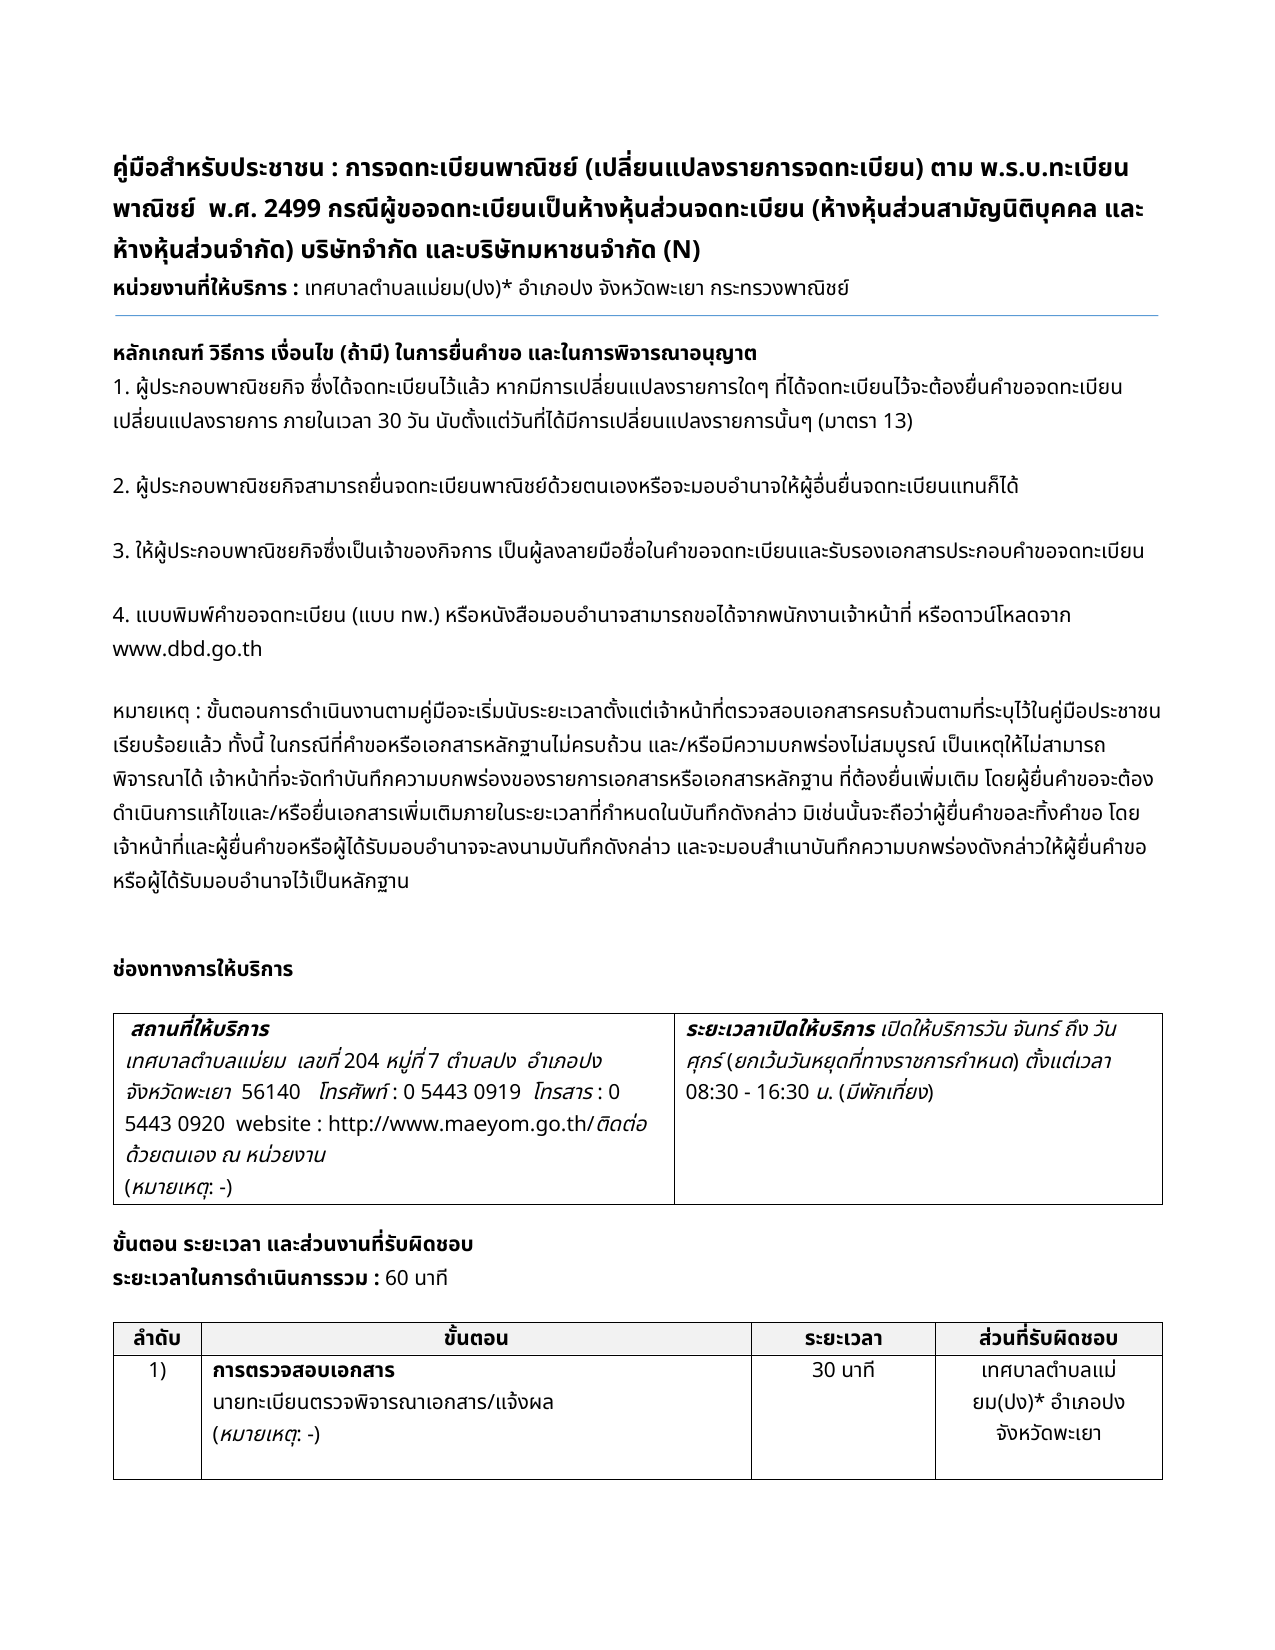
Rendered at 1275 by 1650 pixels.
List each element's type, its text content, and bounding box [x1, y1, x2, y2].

table_header ส่วนที่รับผิดชอบ [936, 1323, 1162, 1354]
text คู่มือสำหรับประชาชน : การจดทะเบียนพาณิชย์ (เปลี่ยนแปลงรายการจดทะเบียน) ตาม พ.ร.บ.ทะเบียนพาณิชย์ พ.ศ. 2499 กรณีผู้ขอจดทะเบียนเป็นห้างหุ้นส่วนจดทะเบียน (ห้างหุ้นส่วนสามัญนิติบุคคล และห้างหุ้นส่วนจำกัด) บริษัทจำกัด และบริษัทมหาชนจำกัด (N) [112, 150, 1162, 270]
table_header ระยะเวลา [752, 1323, 935, 1354]
table_cell การตรวจสอบเอกสาร นายทะเบียนตรวจพิจารณาเอกสาร/แจ้งผล (หมายเหตุ: -) [202, 1356, 751, 1478]
text ช่องทางการให้บริการ [112, 955, 1162, 986]
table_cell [936, 1356, 1162, 1478]
text ขั้นตอน ระยะเวลา และส่วนงานที่รับผิดชอบ [112, 1229, 1162, 1261]
table_cell 30 นาที [752, 1356, 935, 1478]
text หลักเกณฑ์ วิธีการ เงื่อนไข (ถ้ามี) ในการยื่นคำขอ และในการพิจารณาอนุญาต [112, 338, 1162, 369]
text 1. ผู้ประกอบพาณิชยกิจ ซึ่งได้จดทะเบียนไว้แล้ว หากมีการเปลี่ยนแปลงรายการใดๆ ที่ได้จดทะเบียนไว้จะต้องยื่นคำขอจดทะเบียนเปลี่ยนแปลงรายการ ภายในเวลา 30 วัน นับตั้งแต่วันที่ได้มีการเปลี่ยนแปลงรายการนั้นๆ (มาตรา 13) 2. ผู้ประกอบพาณิชยกิจสามารถยื่นจดทะเบียนพาณิชย์ด้วยตนเองหรือจะมอบอำนาจให้ผู้อื่นยื่นจดทะเบียนแทนก็ได้ 3. ให้ผู้ประกอบพาณิชยกิจซึ่งเป็นเจ้าของกิจการ เป็นผู้ลงลายมือชื่อในคำขอจดทะเบียนและรับรองเอกสารประกอบคำขอจดทะเบียน 4. แบบพิมพ์คำขอจดทะเบียน (แบบ ทพ.) หรือหนังสือมอบอำนาจสามารถขอได้จากพนักงานเจ้าหน้าที่ หรือดาวน์โหลดจาก www.dbd.go.th หมายเหตุ : ขั้นตอนการดำเนินงานตามคู่มือจะเริ่มนับระยะเวลาตั้งแต่เจ้าหน้าที่ตรวจสอบเอกสารครบถ้วนตามที่ระบุไว้ในคู่มือประชาชนเรียบร้อยแล้ว ทั้งนี้ ในกรณีที่คำขอหรือเอกสารหลักฐานไม่ครบถ้วน และ/หรือมีความบกพร่องไม่สมบูรณ์ เป็นเหตุให้ไม่สามารถพิจารณาได้ เจ้าหน้าที่จะจัดทำบันทึกความบกพร่องของรายการเอกสารหรือเอกสารหลักฐาน ที่ต้องยื่นเพิ่มเติม โดยผู้ยื่นคำขอจะต้องดำเนินการแก้ไขและ/หรือยื่นเอกสารเพิ่มเติมภายในระยะเวลาที่กำหนดในบันทึกดังกล่าว มิเช่นนั้นจะถือว่าผู้ยื่นคำขอละทิ้งคำขอ โดยเจ้าหน้าที่และผู้ยื่นคำขอหรือผู้ได้รับมอบอำนาจจะลงนามบันทึกดังกล่าว และจะมอบสำเนาบันทึกความบกพร่องดังกล่าวให้ผู้ยื่นคำขอหรือผู้ได้รับมอบอำนาจไว้เป็นหลักฐาน [112, 372, 1162, 928]
table_cell 1) [114, 1356, 201, 1478]
table_header ระยะเวลาเปิดให้บริการ เปิดให้บริการวัน จันทร์ ถึง วันศุกร์ (ยกเว้นวันหยุดที่ทางราชการกำหนด) ตั้งแต่เวลา 08:30 - 16:30 น. (มีพักเที่ยง) [675, 1014, 1162, 1204]
table_header ขั้นตอน [202, 1323, 751, 1354]
table_header ลำดับ [114, 1323, 201, 1354]
table_header สถานที่ให้บริการ เทศบาลตำบลแม่ยม เลขที่ 204 หมู่ที่ 7 ตำบลปง อำเภอปง จังหวัดพะเยา 56140 โทรศัพท์ : 0 5443 0919 โทรสาร : 0 5443 0920 website : http://www.maeyom.go.th/ติดต่อด้วยตนเอง ณ หน่วยงาน (หมายเหตุ: -) [114, 1014, 674, 1204]
text ระยะเวลาในการดำเนินการรวม : 60 นาที [112, 1263, 1162, 1295]
text หน่วยงานที่ให้บริการ : เทศบาลตำบลแม่ยม(ปง)* อำเภอปง จังหวัดพะเยา กระทรวงพาณิชย์ [112, 273, 1162, 305]
